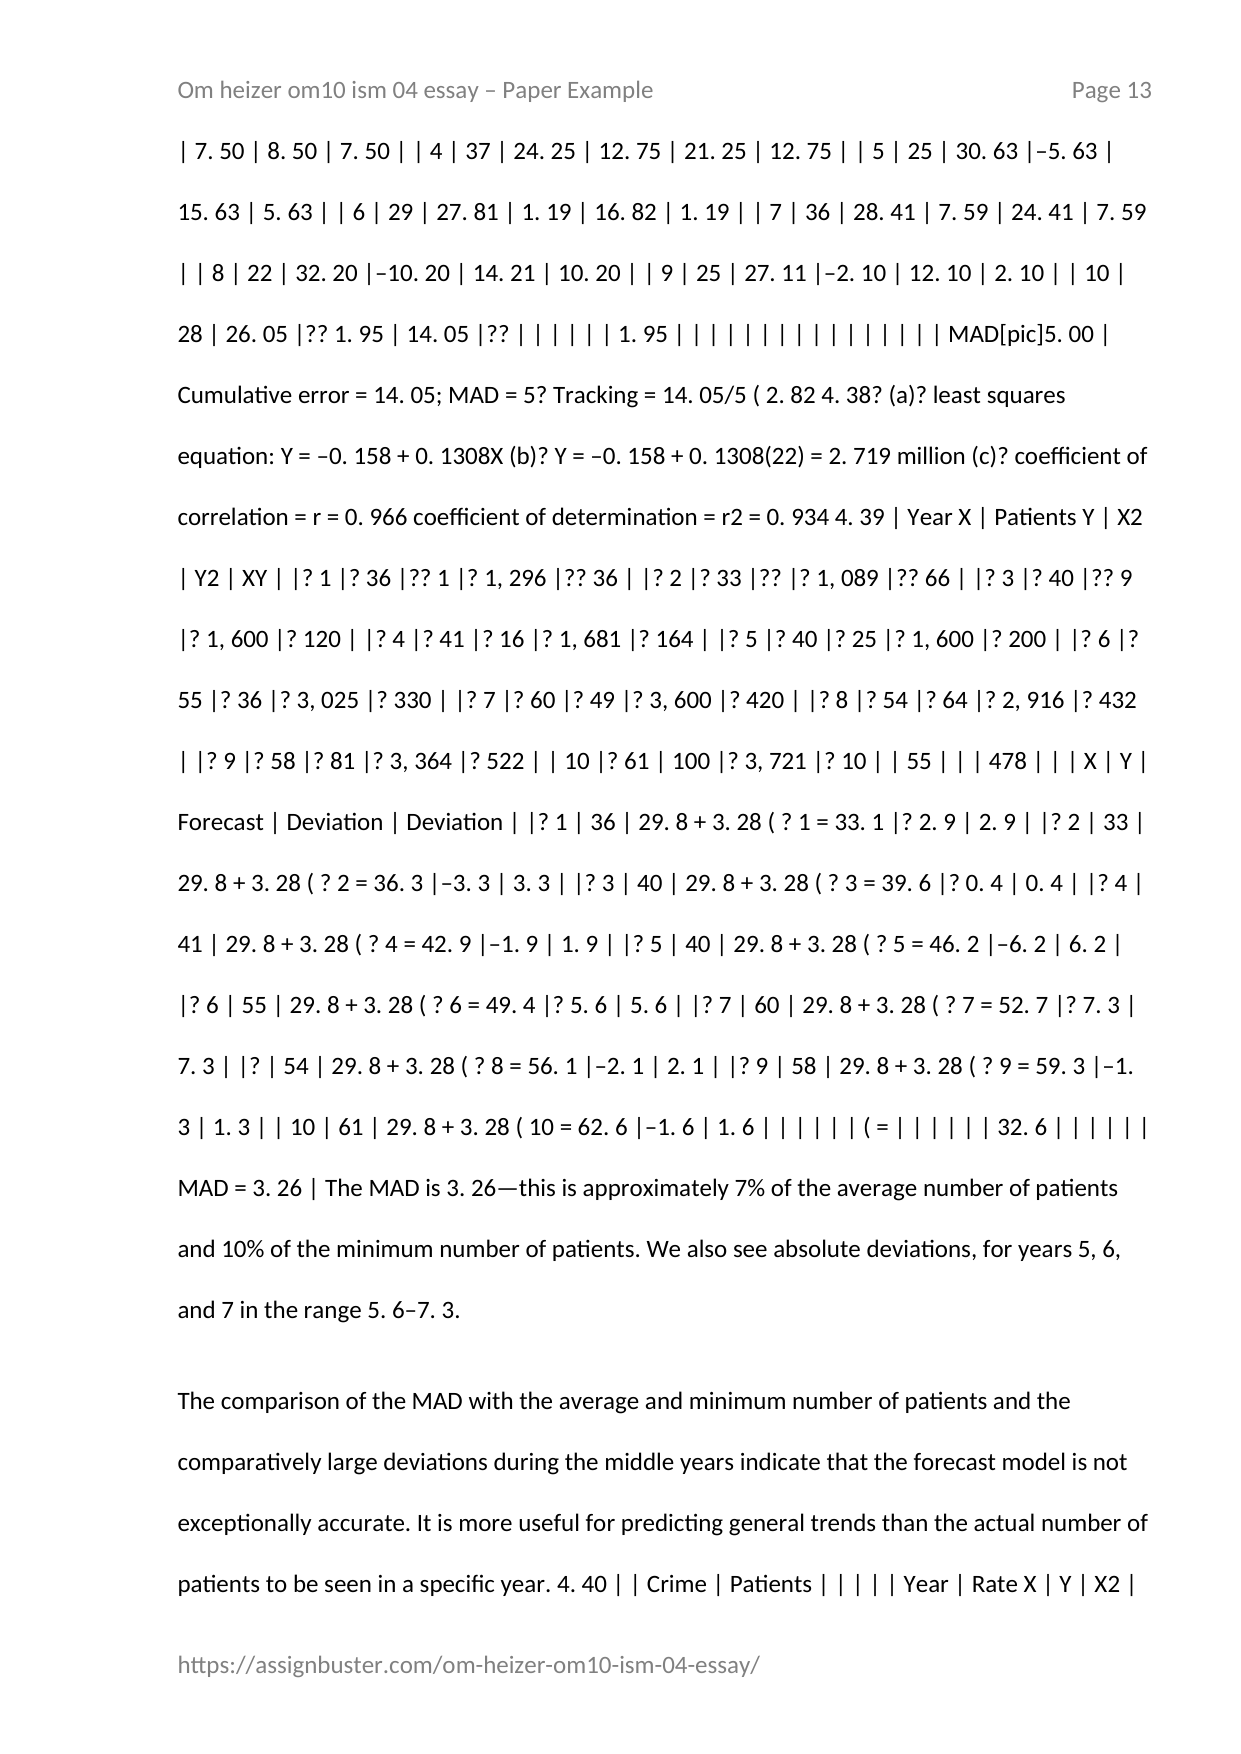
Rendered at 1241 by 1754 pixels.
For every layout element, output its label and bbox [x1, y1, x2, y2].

text [177, 1385, 1152, 1599]
text [177, 135, 1152, 1325]
